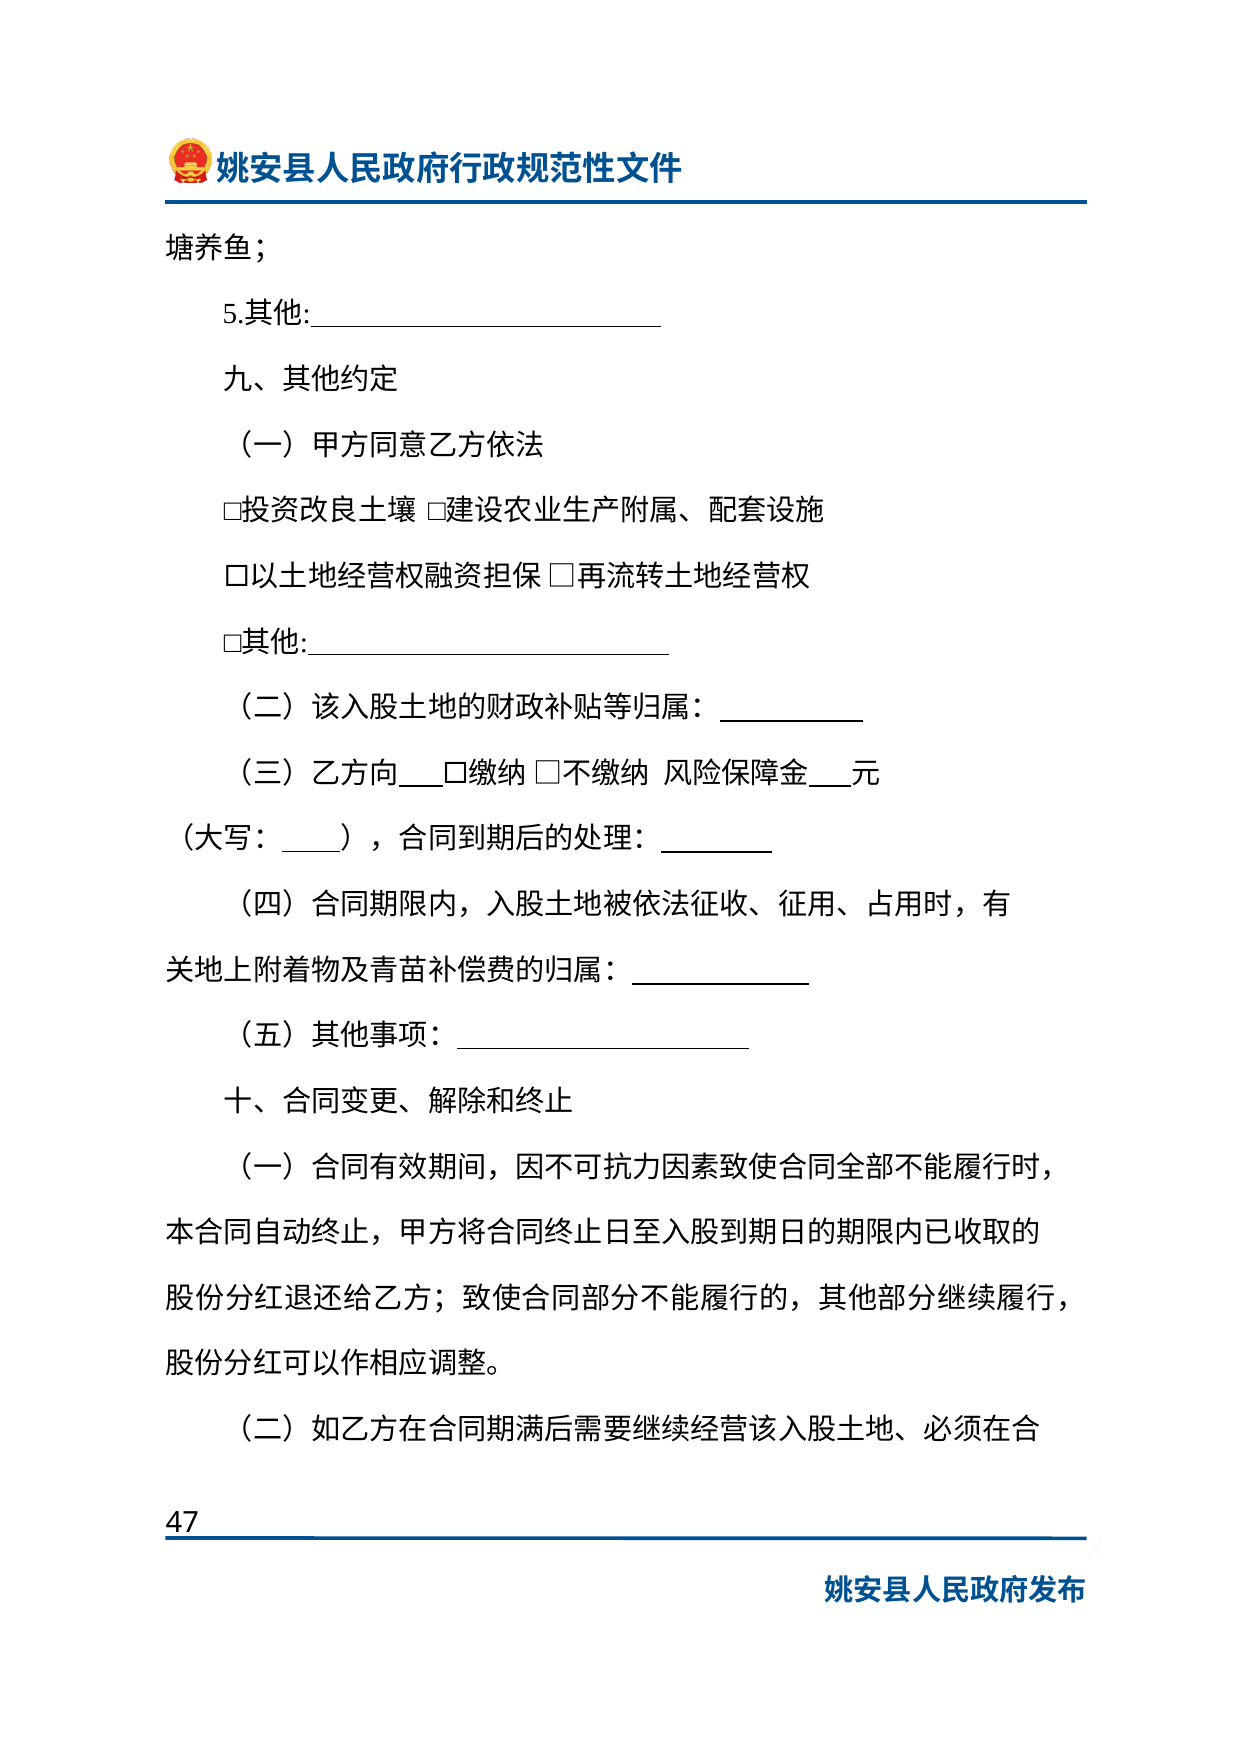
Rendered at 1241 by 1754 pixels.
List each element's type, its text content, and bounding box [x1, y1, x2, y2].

text 塘养鱼； [165, 213, 1087, 278]
text （二）该入股土地的财政补贴等归属： [165, 672, 1087, 738]
picture [165, 136, 216, 187]
text 本合同自动终止，甲方将合同终止日至入股到期日的期限内已收取的 [165, 1197, 1087, 1263]
text （一）甲方同意乙方依法 [165, 409, 1087, 475]
text □投资改良土壤 □建设农业生产附属、配套设施 [165, 475, 1087, 541]
text 以土地经营权融资担保 □再流转土地经营权 [165, 541, 1087, 606]
text （五）其他事项： [165, 1000, 1087, 1066]
text （三）乙方向 缴纳 □不缴纳 风险保障金 元 [165, 738, 1087, 803]
text □其他: [165, 606, 1087, 672]
list 关地上附着物及青苗补偿费的归属： [165, 934, 1087, 1000]
list 如乙方在合同期满后需要继续经营该入股土地、必须在合 [165, 1394, 1087, 1459]
text （一）合同有效期间，因不可抗力因素致使合同全部不能履行时， [165, 1131, 1087, 1197]
text 十、合同变更、解除和终止 [165, 1066, 1087, 1131]
text 股份分红退还给乙方；致使合同部分不能履行的，其他部分继续履行，股份分红可以作相应调整。 [165, 1263, 1087, 1394]
text （大写： ），合同到期后的处理： [165, 803, 1087, 869]
text 九、其他约定 [165, 344, 1087, 409]
text 5.其他: [193, 278, 1087, 344]
list （四）合同期限内，入股土地被依法征收、征用、占用时，有 [165, 869, 1087, 934]
